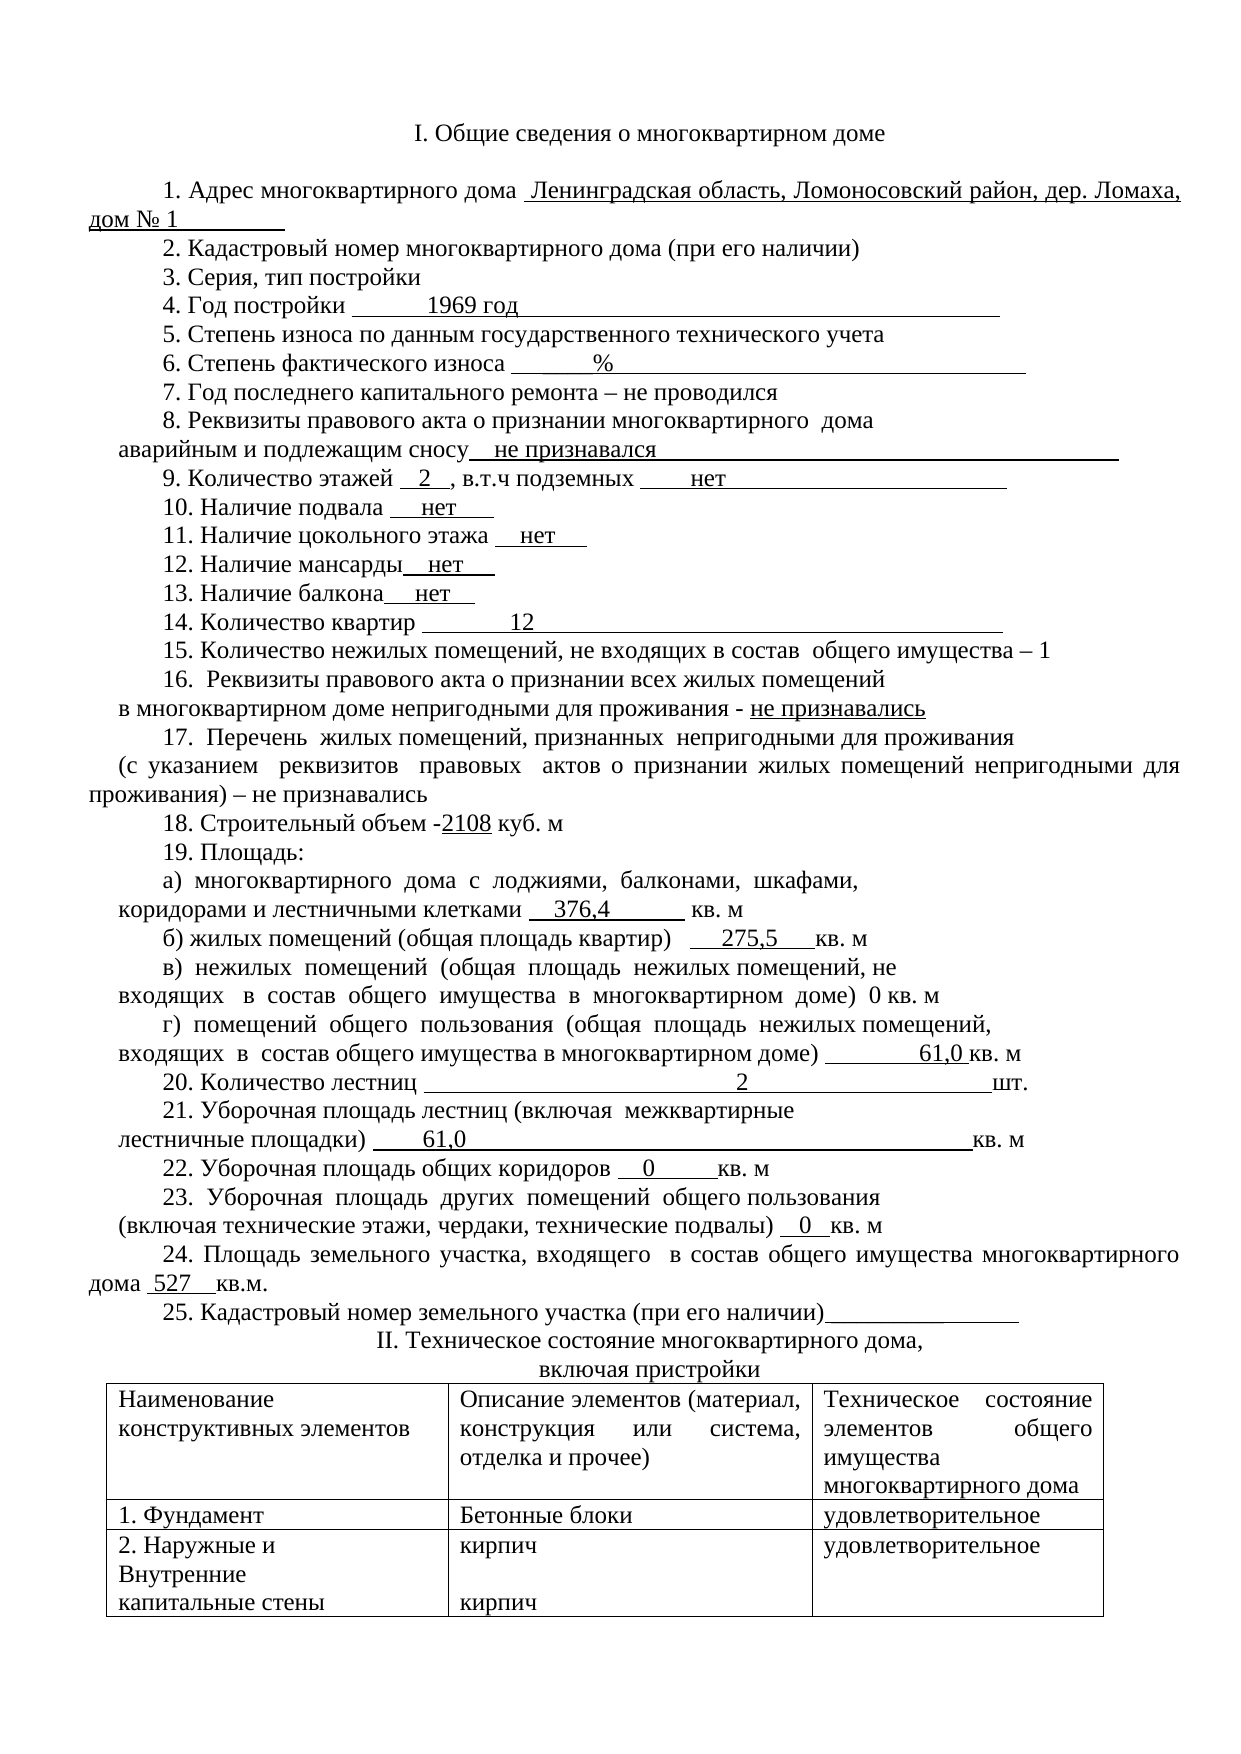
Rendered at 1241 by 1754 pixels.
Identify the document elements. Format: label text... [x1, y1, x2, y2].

table_cell 1. Фундамент [107, 1500, 448, 1529]
table_cell кирпич кирпич [449, 1530, 812, 1616]
table_cell 2. Наружные и Внутренние капитальные стены [107, 1530, 448, 1616]
text г) помещений общего пользования (общая площадь нежилых помещений, [88, 1009, 1181, 1038]
text 25. Кадастровый номер земельного участка (при его наличии) _________ . [88, 1297, 1181, 1326]
text 7. Год последнего капитального ремонта – не проводился. [88, 377, 1181, 406]
text 17. Перечень жилых помещений, признанных непригодными для проживания [88, 722, 1181, 751]
text аварийным и подлежащим сносу не признавался . [88, 434, 1181, 463]
text включая пристройки [118, 1354, 1181, 1383]
text 3. Серия, тип постройки. [88, 262, 1181, 291]
text 18. Строительный объем -2108 куб. м [88, 808, 1181, 837]
text б) жилых помещений (общая площадь квартир) 275,5 кв. м [88, 923, 1181, 952]
text II. Техническое состояние многоквартирного дома, [118, 1326, 1181, 1354]
text 21. Уборочная площадь лестниц (включая межквартирные [88, 1096, 1181, 1124]
text входящих в состав общего имущества в многоквартирном доме) 0 кв. м [88, 981, 1181, 1009]
text 19. Площадь: [88, 837, 1181, 866]
table_cell удовлетворительное [813, 1530, 1103, 1616]
text 6. Степень фактического износа ____% . [88, 348, 1181, 377]
text входящих в состав общего имущества в многоквартирном доме) 61,0 кв. м [88, 1038, 1181, 1067]
table_cell Бетонные блоки [449, 1500, 812, 1529]
text 10. Наличие подвала нет . [88, 492, 1181, 521]
text 8. Реквизиты правового акта о признании многоквартирного дома [88, 406, 1181, 434]
table_header Описание элементов (материал, конструкция или система, отделка и прочее) [449, 1384, 812, 1499]
text а) многоквартирного дома с лоджиями, балконами, шкафами, [88, 866, 1181, 894]
text 24. Площадь земельного участка, входящего в состав общего имущества многоквартирного дома 527 кв.м.. [88, 1239, 1181, 1297]
text 16. Реквизиты правового акта о признании всех жилых помещений [88, 664, 1181, 693]
table_cell удовлетворительное [813, 1500, 1103, 1529]
text 11. Наличие цокольного этажа нет . [88, 521, 1181, 549]
text 9. Количество этажей 2 , в.т.ч подземных нет . [88, 463, 1181, 492]
table_header Техническое состояние элементов общего имущества многоквартирного дома [813, 1384, 1103, 1499]
text 20. Количество лестниц 2 шт. [88, 1067, 1181, 1096]
text 13. Наличие балкона нет . [88, 578, 1181, 607]
text коридорами и лестничными клетками 376,4 кв. м [88, 894, 1181, 923]
text 2. Кадастровый номер многоквартирного дома (при его наличии). [88, 233, 1181, 262]
text 5. Степень износа по данным государственного технического учета. . [88, 319, 1181, 348]
text 12. Наличие мансарды нет . [88, 549, 1181, 578]
text 15. Количество нежилых помещений, не входящих в состав общего имущества – 1 .1-1 [88, 636, 1181, 664]
text 22. Уборочная площадь общих коридоров 0 кв. м [88, 1153, 1181, 1182]
text (включая технические этажи, чердаки, технические подвалы) 0 кв. м [88, 1211, 1181, 1239]
text в) нежилых помещений (общая площадь нежилых помещений, не [88, 952, 1181, 981]
text 23. Уборочная площадь других помещений общего пользования [88, 1182, 1181, 1211]
text в многоквартирном доме непригодными для проживания - не признавались [88, 693, 1181, 722]
text I. Общие сведения о многоквартирном доме [118, 118, 1181, 147]
text (с указанием реквизитов правовых актов о признании жилых помещений непригодными для проживания) – не признавались. [88, 751, 1181, 808]
table_header Наименование конструктивных элементов [107, 1384, 448, 1499]
text лестничные площадки) 61,0 кв. м [88, 1124, 1181, 1153]
text 1. Адрес многоквартирного дома Ленинградская область, Ломоносовский район, дер. Ломаха, дом № 1 . [88, 176, 1181, 233]
text 14. Количество квартир 12 . [88, 607, 1181, 636]
text 4. Год постройки 1969 год . [88, 291, 1181, 319]
